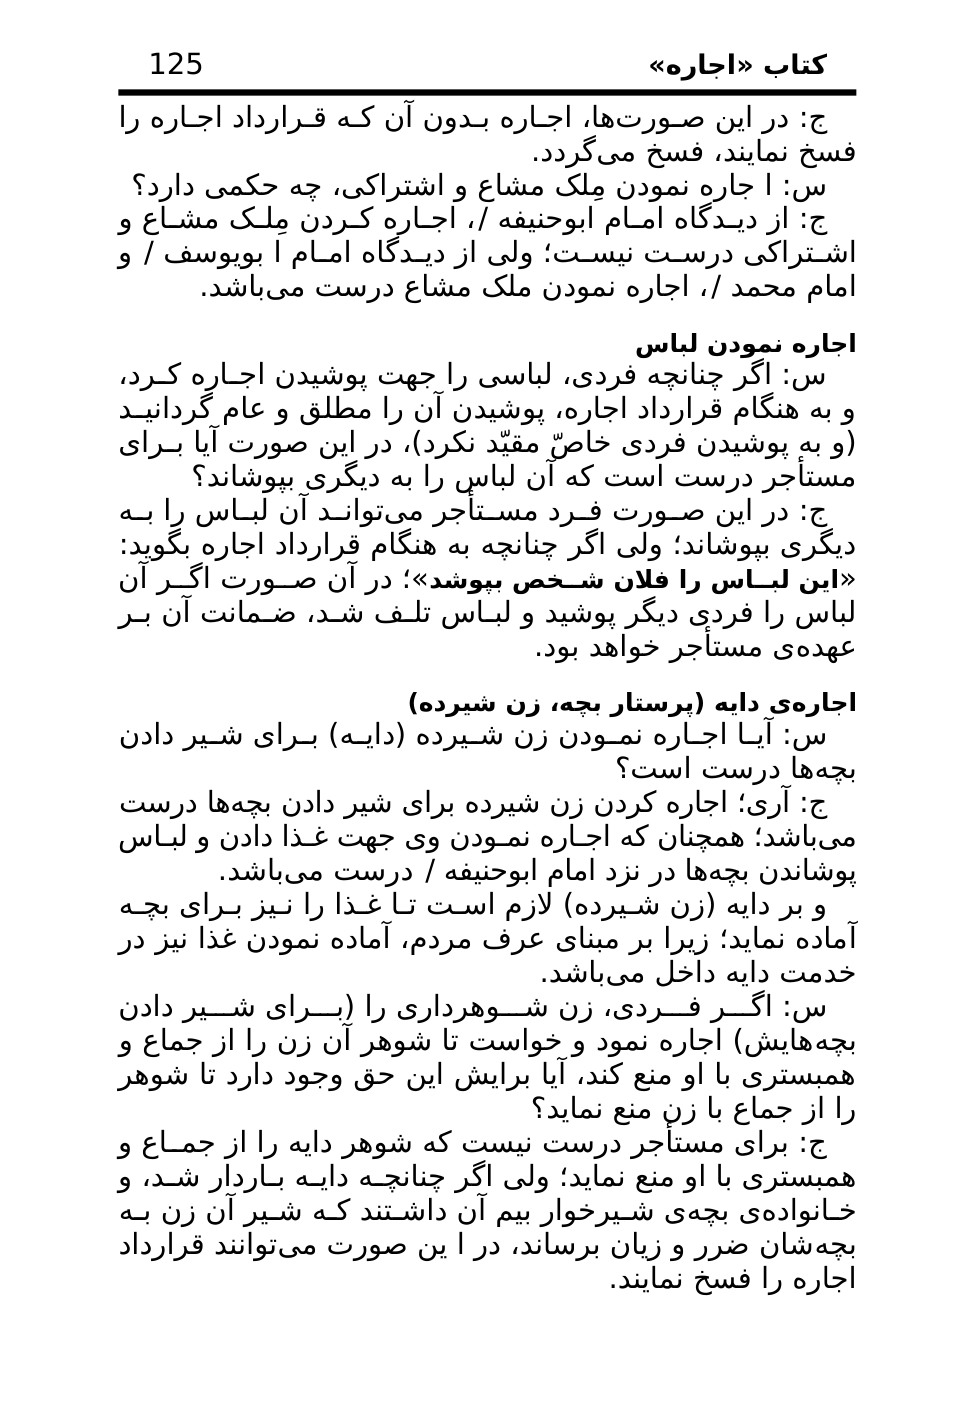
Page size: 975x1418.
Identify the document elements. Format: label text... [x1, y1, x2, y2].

text ج: برای مستأجر درست نیست که شوهر دایه را از جماع و همبستری با او منع نماید؛ ولی اگر چنانچه دایه باردار شد، و خانواده‌ی بچه‌ی شیرخوار بیم آن داشتند که شیر آن زن به بچه‌شان ضرر و زیان برساند، در ا ین صورت می‌توانند قرارداد اجاره را فسخ نمایند. [118, 1125, 857, 1295]
text ج: در این صورت فرد مستأجر می‌تواند آن لباس را به دیگری بپوشاند؛ ولی اگر چنانچه به هنگام قرارداد اجاره بگوید: «این لباس را فلان شخص بپوشد»؛ در آن صورت اگر آن لباس را فردی دیگر پوشید و لباس تلف شد، ضمانت آن بر عهده‌ی مستأجر خواهد بود. [118, 494, 857, 663]
text س: اگر چنانچه فردی، لباسی را جهت پوشیدن اجاره کرد، و به هنگام قرارداد اجاره، پوشیدن آن را مطلق و عام گردانید (و به پوشیدن فردی خاصّ مقیّد نکرد)، در این صورت آیا برای مستأجر درست است که آن لباس را به دیگری بپوشاند؟ [118, 358, 857, 494]
text س: آیا اجاره نمودن زن شیرده (دایه) برای شیر دادن بچه‌ها درست است؟ [118, 718, 857, 786]
text ج: آری؛ اجاره کردن زن شیرده برای شیر دادن بچه‌ها درست می‌باشد؛ همچنان که اجاره نمودن وی جهت غذا دادن و لباس پوشاندن بچه‌ها در نزد امام ابوحنیفه / درست می‌باشد. [118, 786, 857, 887]
text اجاره نمودن لباس [118, 329, 857, 358]
text س: اگر فردی، زن شوهرداری را (برای شیر دادن بچه‌هایش) اجاره نمود و خواست تا شوهر آن زن را از جماع و همبستری با او منع کند، آیا برایش این حق وجود دارد تا شوهر را از جماع با زن منع نماید؟ [118, 989, 857, 1125]
text ج: از دیدگاه امام ابوحنیفه / ، اجاره کردن مِلک مشاع و اشتراکی درست نیست؛ ولی از دیدگاه امام ا بویوسف / و امام محمد / ، اجاره نمودن ملک مشاع درست می‌باشد. [118, 202, 857, 304]
text و بر دایه (زن شیرده) لازم است تا غذا را نیز برای بچه آ‌ماده نماید؛ زیرا بر مبنای عرف مردم، آماده نمودن غذا نیز در خدمت دایه داخل می‌باشد. [118, 887, 857, 989]
text س: ا جاره نمودن مِلک مشاع و اشتراکی،‌ چه حکمی دارد؟ [118, 168, 857, 202]
text اجاره‌ی دایه (پرستار بچه، زن شیرده) [118, 688, 857, 718]
text ج: در این صورت‌ها، اجاره بدون آن که قرارداد اجاره را فسخ نمایند، فسخ می‌گردد. [118, 100, 857, 168]
